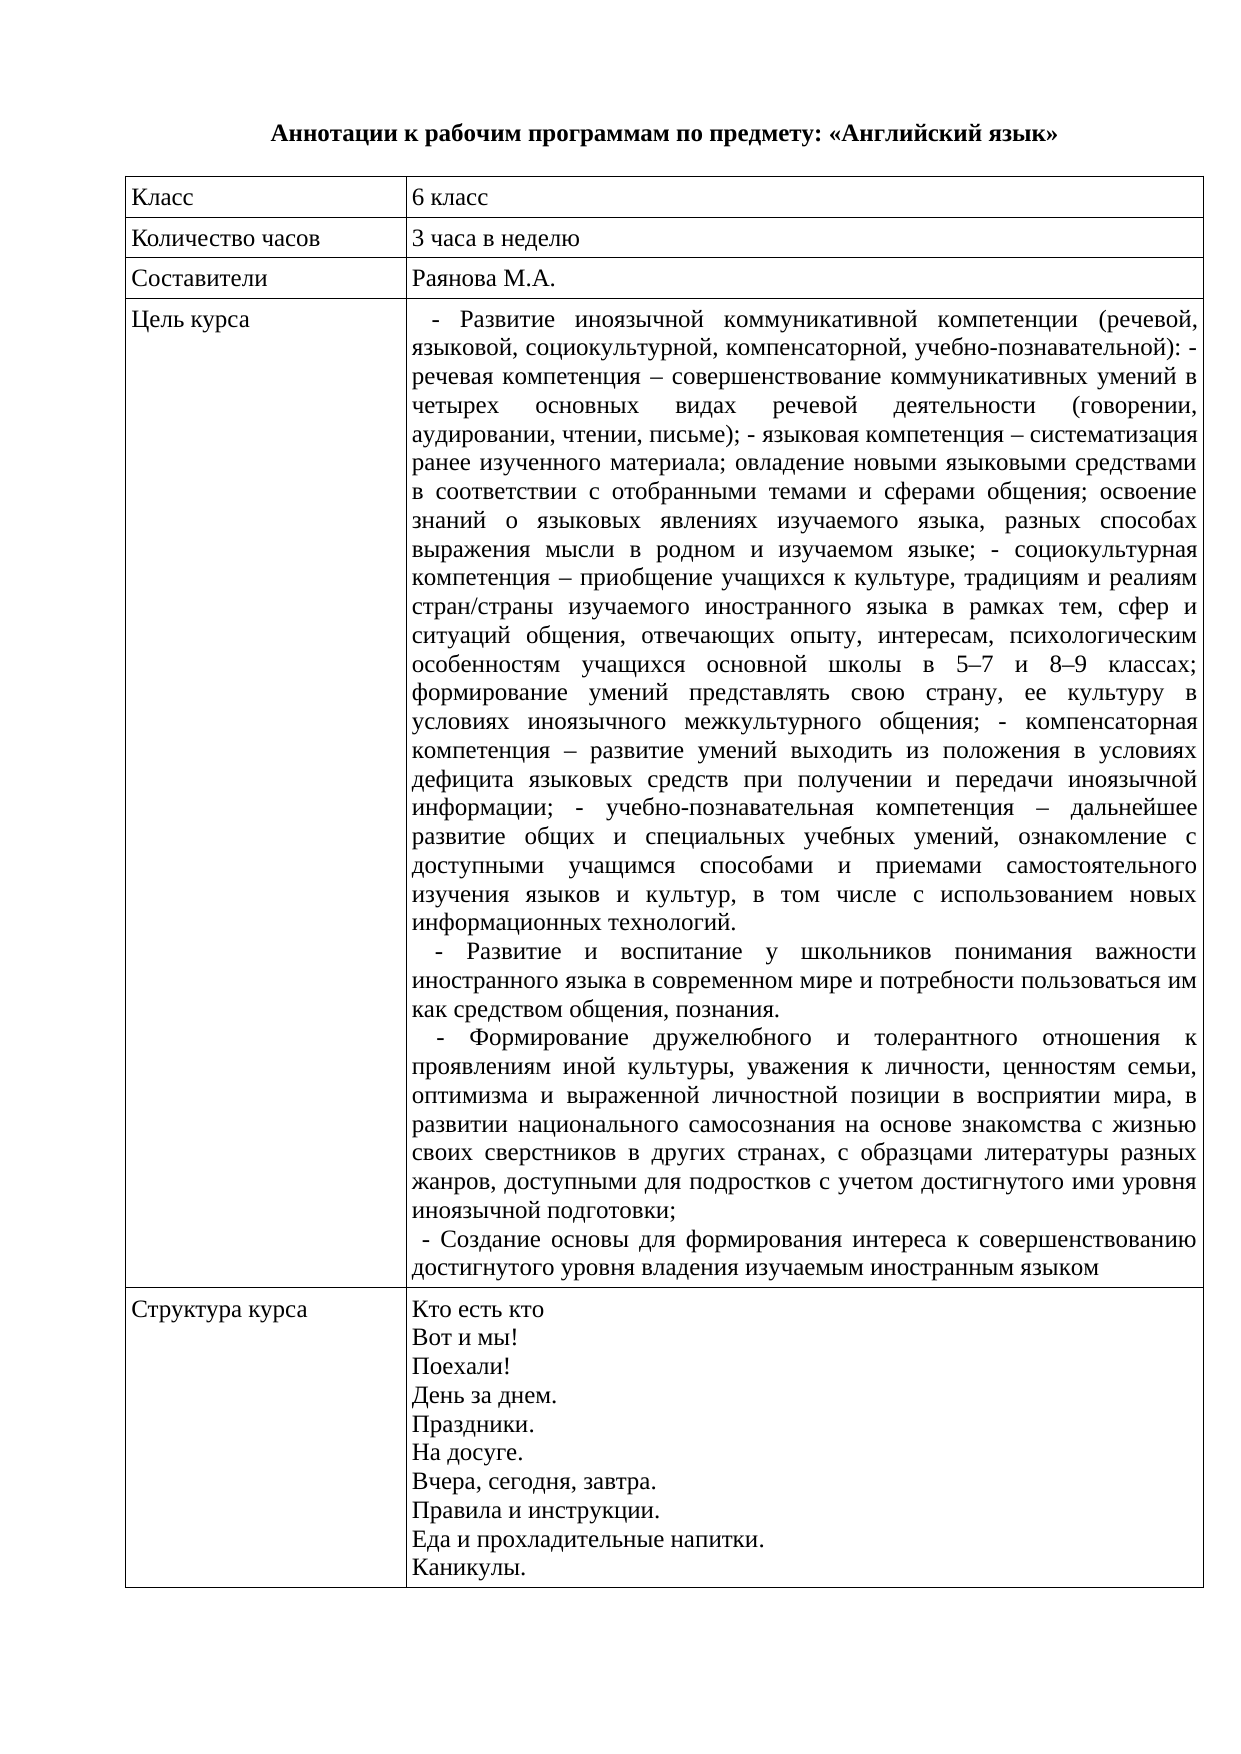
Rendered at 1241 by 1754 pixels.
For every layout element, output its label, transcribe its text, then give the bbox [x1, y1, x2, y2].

text Аннотации к рабочим программам по предмету: «Английский язык» [177, 118, 1152, 147]
table_cell Составители [126, 258, 406, 298]
table_cell 3 часа в неделю [407, 218, 1203, 257]
table_header 6 класс [407, 177, 1203, 217]
table_cell Кто есть кто Вот и мы! Поехали! День за днем. Праздники. На досуге. Вчера, сегодня, завтра. Правила и инструкции. Еда и прохладительные напитки. Каникулы. [407, 1288, 1203, 1587]
table_header Класс [126, 177, 406, 217]
table_cell - Развитие иноязычной коммуникативной компетенции (речевой, языковой, социокультурной, компенсаторной, учебно-познавательной): - речевая компетенция – совершенствование коммуникативных умений в четырех основных видах речевой деятельности (говорении, аудировании, чтении, письме); - языковая компетенция – систематизация ранее изученного материала; овладение новыми языковыми средствами в соответствии с отобранными темами и сферами общения; освоение знаний о языковых явлениях изучаемого языка, разных способах выражения мысли в родном и изучаемом языке; - социокультурная компетенция – приобщение учащихся к культуре, традициям и реалиям стран/страны изучаемого иностранного языка в рамках тем, сфер и ситуаций общения, отвечающих опыту, интересам, психологическим особенностям учащихся основной школы в 5–7 и 8–9 классах; формирование умений представлять свою страну, ее культуру в условиях иноязычного межкультурного общения; - компенсаторная компетенция – развитие умений выходить из положения в условиях дефицита языковых средств при получении и передачи иноязычной информации; - учебно-познавательная компетенция – дальнейшее развитие общих и специальных учебных умений, ознакомление с доступными учащимся способами и приемами самостоятельного изучения языков и культур, в том числе с использованием новых информационных технологий. - Развитие и воспитание у школьников понимания важности иностранного языка в современном мире и потребности пользоваться им как средством общения, познания. - Формирование дружелюбного и толерантного отношения к проявлениям иной культуры, уважения к личности, ценностям семьи, оптимизма и выраженной личностной позиции в восприятии мира, в развитии национального самосознания на основе знакомства с жизнью своих сверстников в других странах, с образцами литературы разных жанров, доступными для подростков с учетом достигнутого ими уровня иноязычной подготовки; - Создание основы для формирования интереса к совершенствованию достигнутого уровня владения изучаемым иностранным языком [407, 299, 1203, 1287]
table_cell Количество часов [126, 218, 406, 257]
table_cell Структура курса [126, 1288, 406, 1587]
table_cell Цель курса [126, 299, 406, 1287]
table_cell Раянова М.А. [407, 258, 1203, 298]
